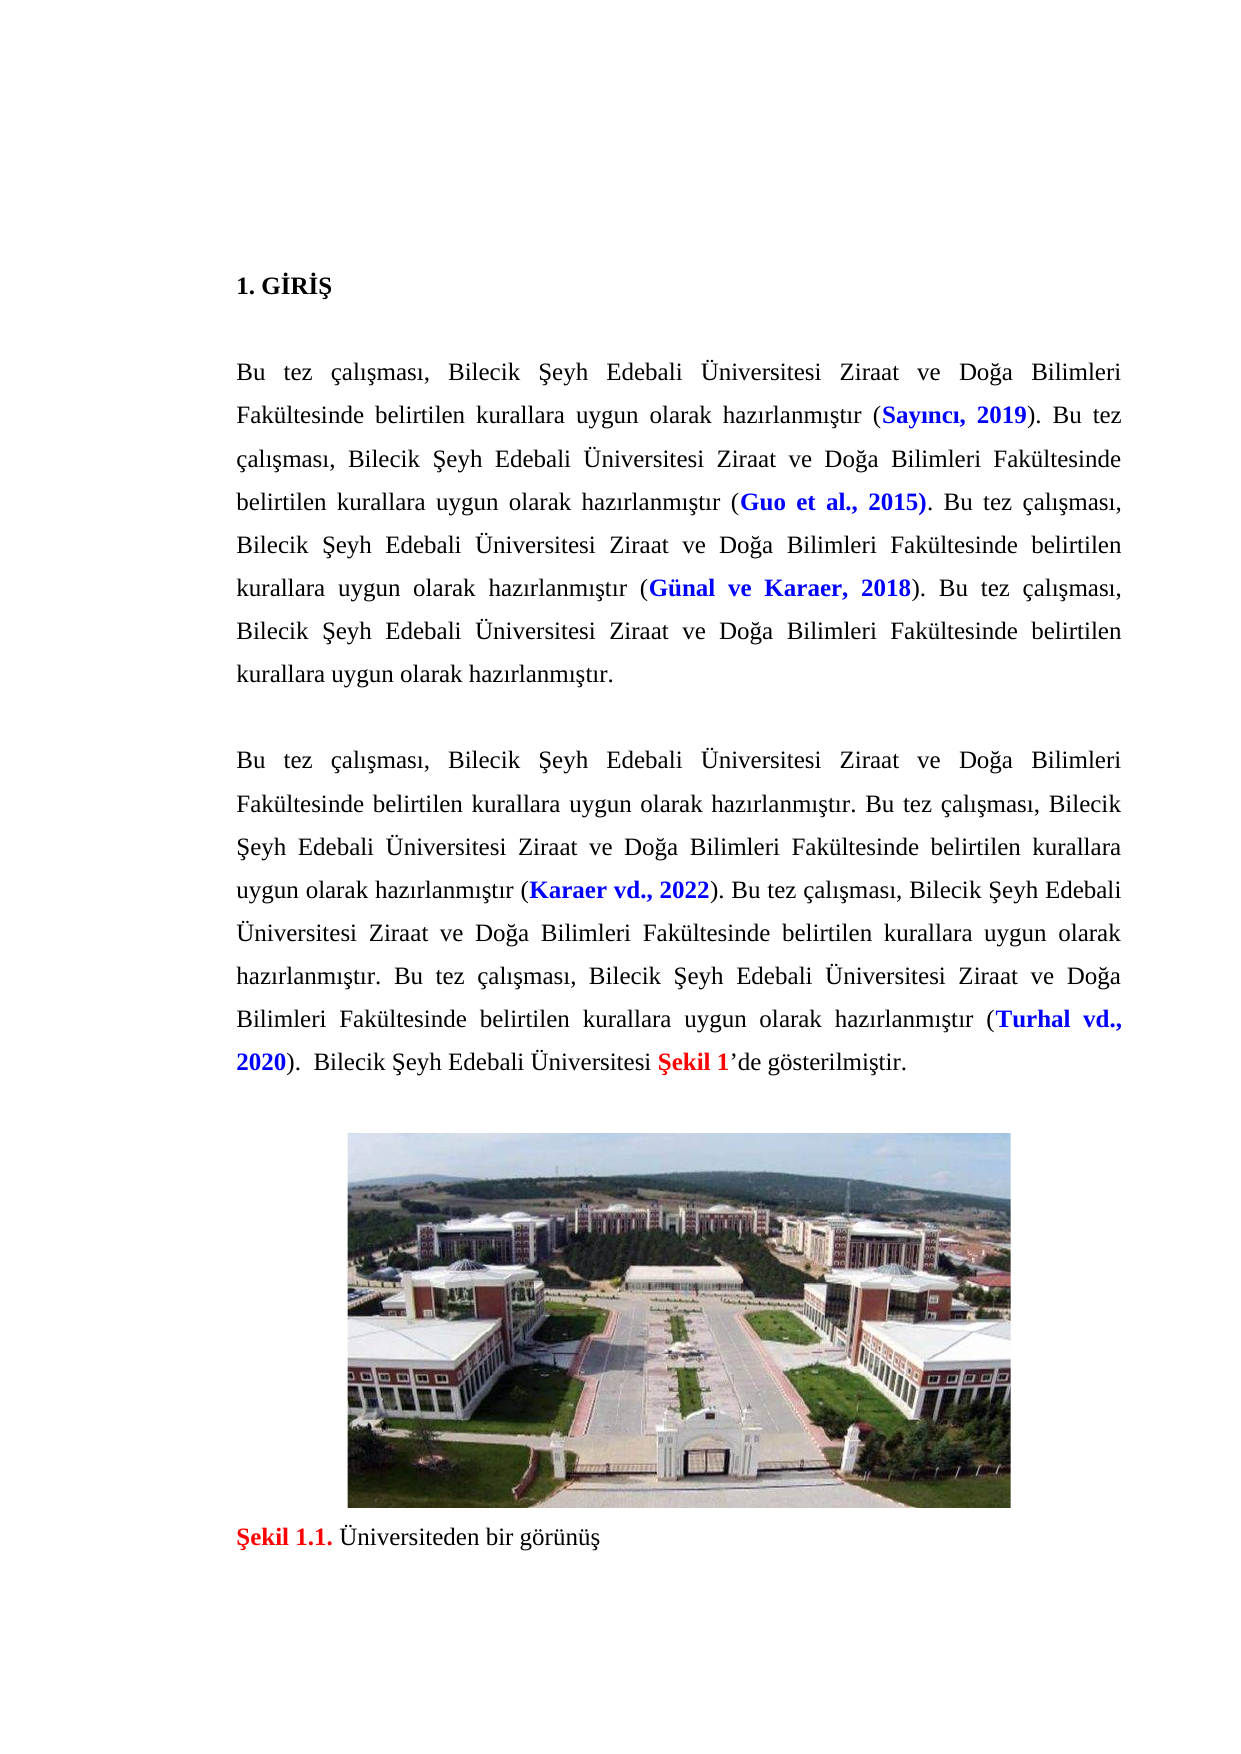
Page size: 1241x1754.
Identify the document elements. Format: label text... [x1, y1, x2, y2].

text Şekil 1.1. Üniversiteden bir görünüş [236, 1522, 1122, 1550]
text Bu tez çalışması, Bilecik Şeyh Edebali Üniversitesi Ziraat ve Doğa Bilimleri Fakültesinde belirtilen kurallara uygun olarak hazırlanmıştır (Sayıncı, 2019). Bu tez çalışması, Bilecik Şeyh Edebali Üniversitesi Ziraat ve Doğa Bilimleri Fakültesinde belirtilen kurallara uygun olarak hazırlanmıştır (Guo et al., 2015). Bu tez çalışması, Bilecik Şeyh Edebali Üniversitesi Ziraat ve Doğa Bilimleri Fakültesinde belirtilen kurallara uygun olarak hazırlanmıştır (Günal ve Karaer, 2018). Bu tez çalışması, Bilecik Şeyh Edebali Üniversitesi Ziraat ve Doğa Bilimleri Fakültesinde belirtilen kurallara uygun olarak hazırlanmıştır. [236, 357, 1122, 688]
picture [347, 1133, 1011, 1508]
text Bu tez çalışması, Bilecik Şeyh Edebali Üniversitesi Ziraat ve Doğa Bilimleri Fakültesinde belirtilen kurallara uygun olarak hazırlanmıştır. Bu tez çalışması, Bilecik Şeyh Edebali Üniversitesi Ziraat ve Doğa Bilimleri Fakültesinde belirtilen kurallara uygun olarak hazırlanmıştır (Karaer vd., 2022). Bu tez çalışması, Bilecik Şeyh Edebali Üniversitesi Ziraat ve Doğa Bilimleri Fakültesinde belirtilen kurallara uygun olarak hazırlanmıştır. Bu tez çalışması, Bilecik Şeyh Edebali Üniversitesi Ziraat ve Doğa Bilimleri Fakültesinde belirtilen kurallara uygun olarak hazırlanmıştır (Turhal vd., 2020). Bilecik Şeyh Edebali Üniversitesi Şekil 1’de gösterilmiştir. [236, 746, 1122, 1076]
subtitle 1. GİRİŞ [236, 271, 1122, 300]
